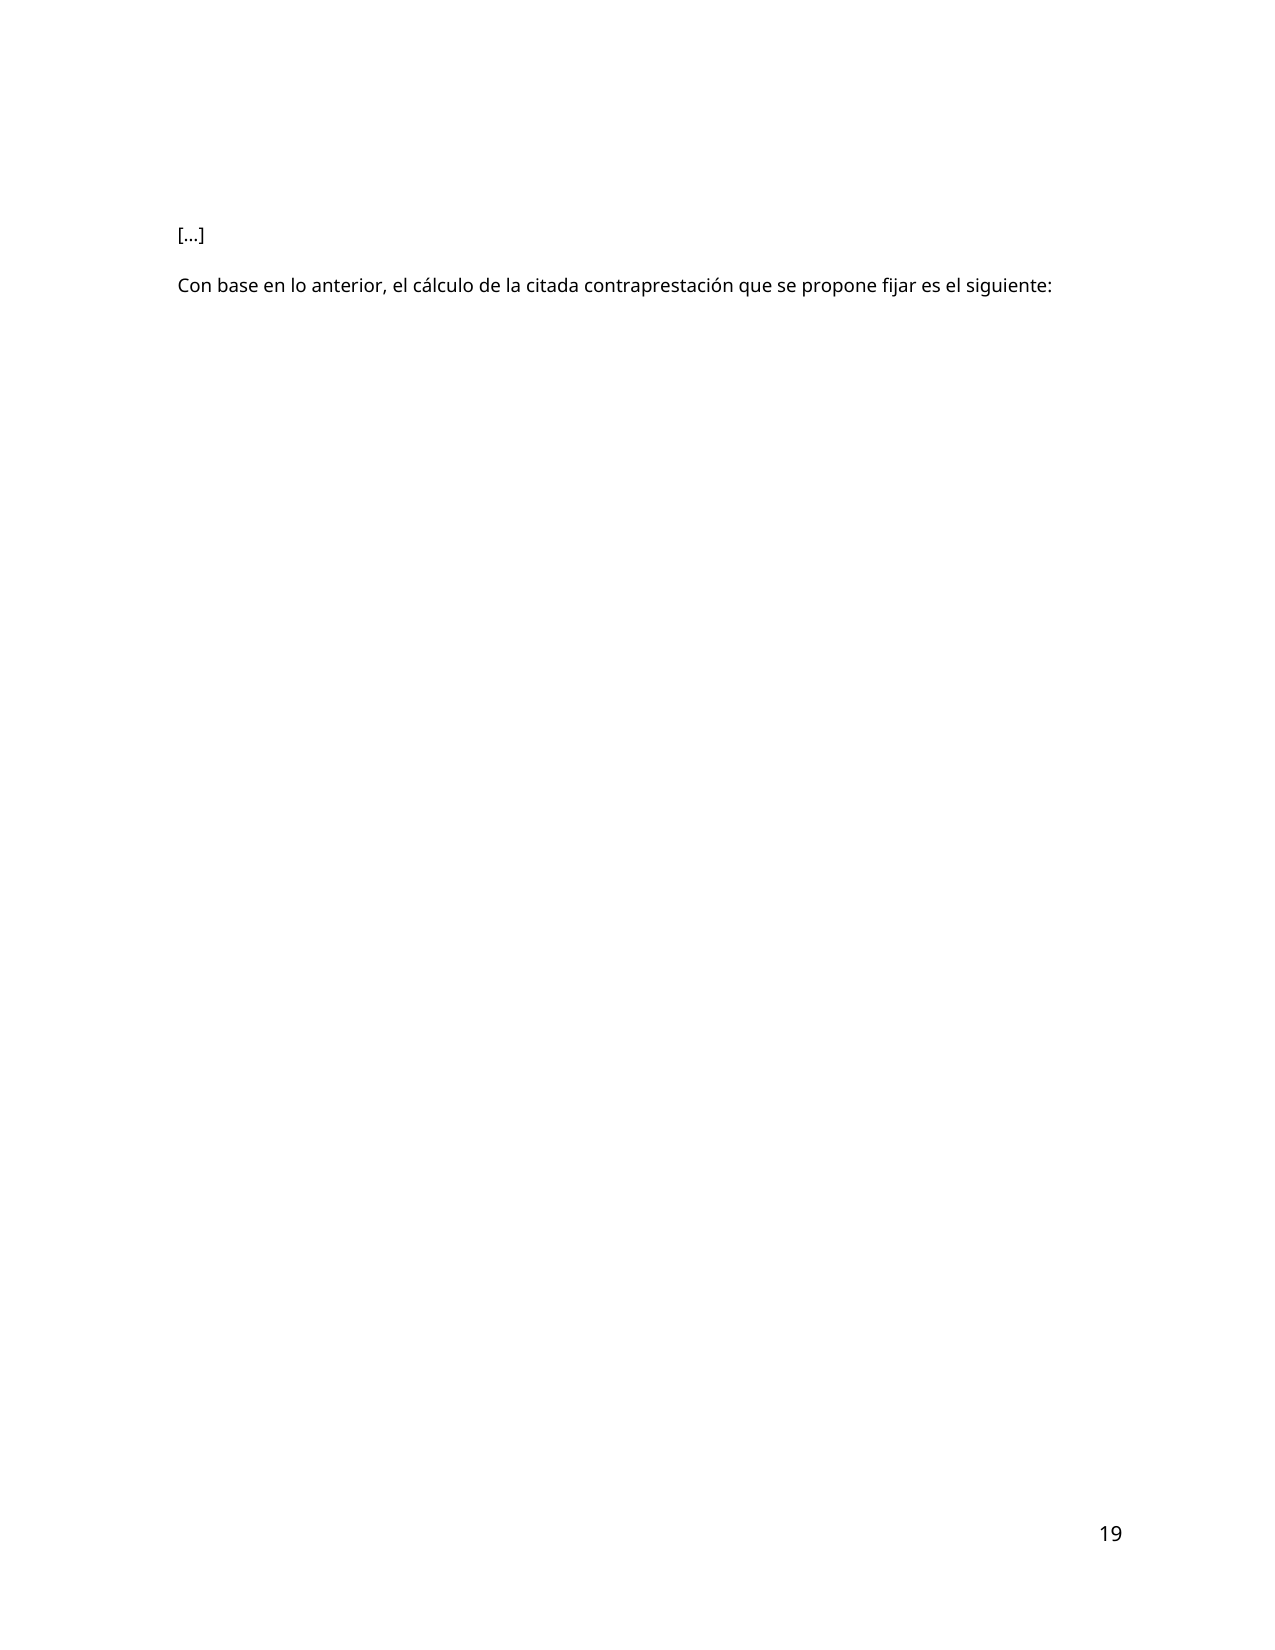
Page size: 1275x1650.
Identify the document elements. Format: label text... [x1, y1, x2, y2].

text […] [148, 222, 1122, 247]
text Con base en lo anterior, el cálculo de la citada contraprestación que se propone fijar es el siguiente: [177, 272, 1088, 298]
